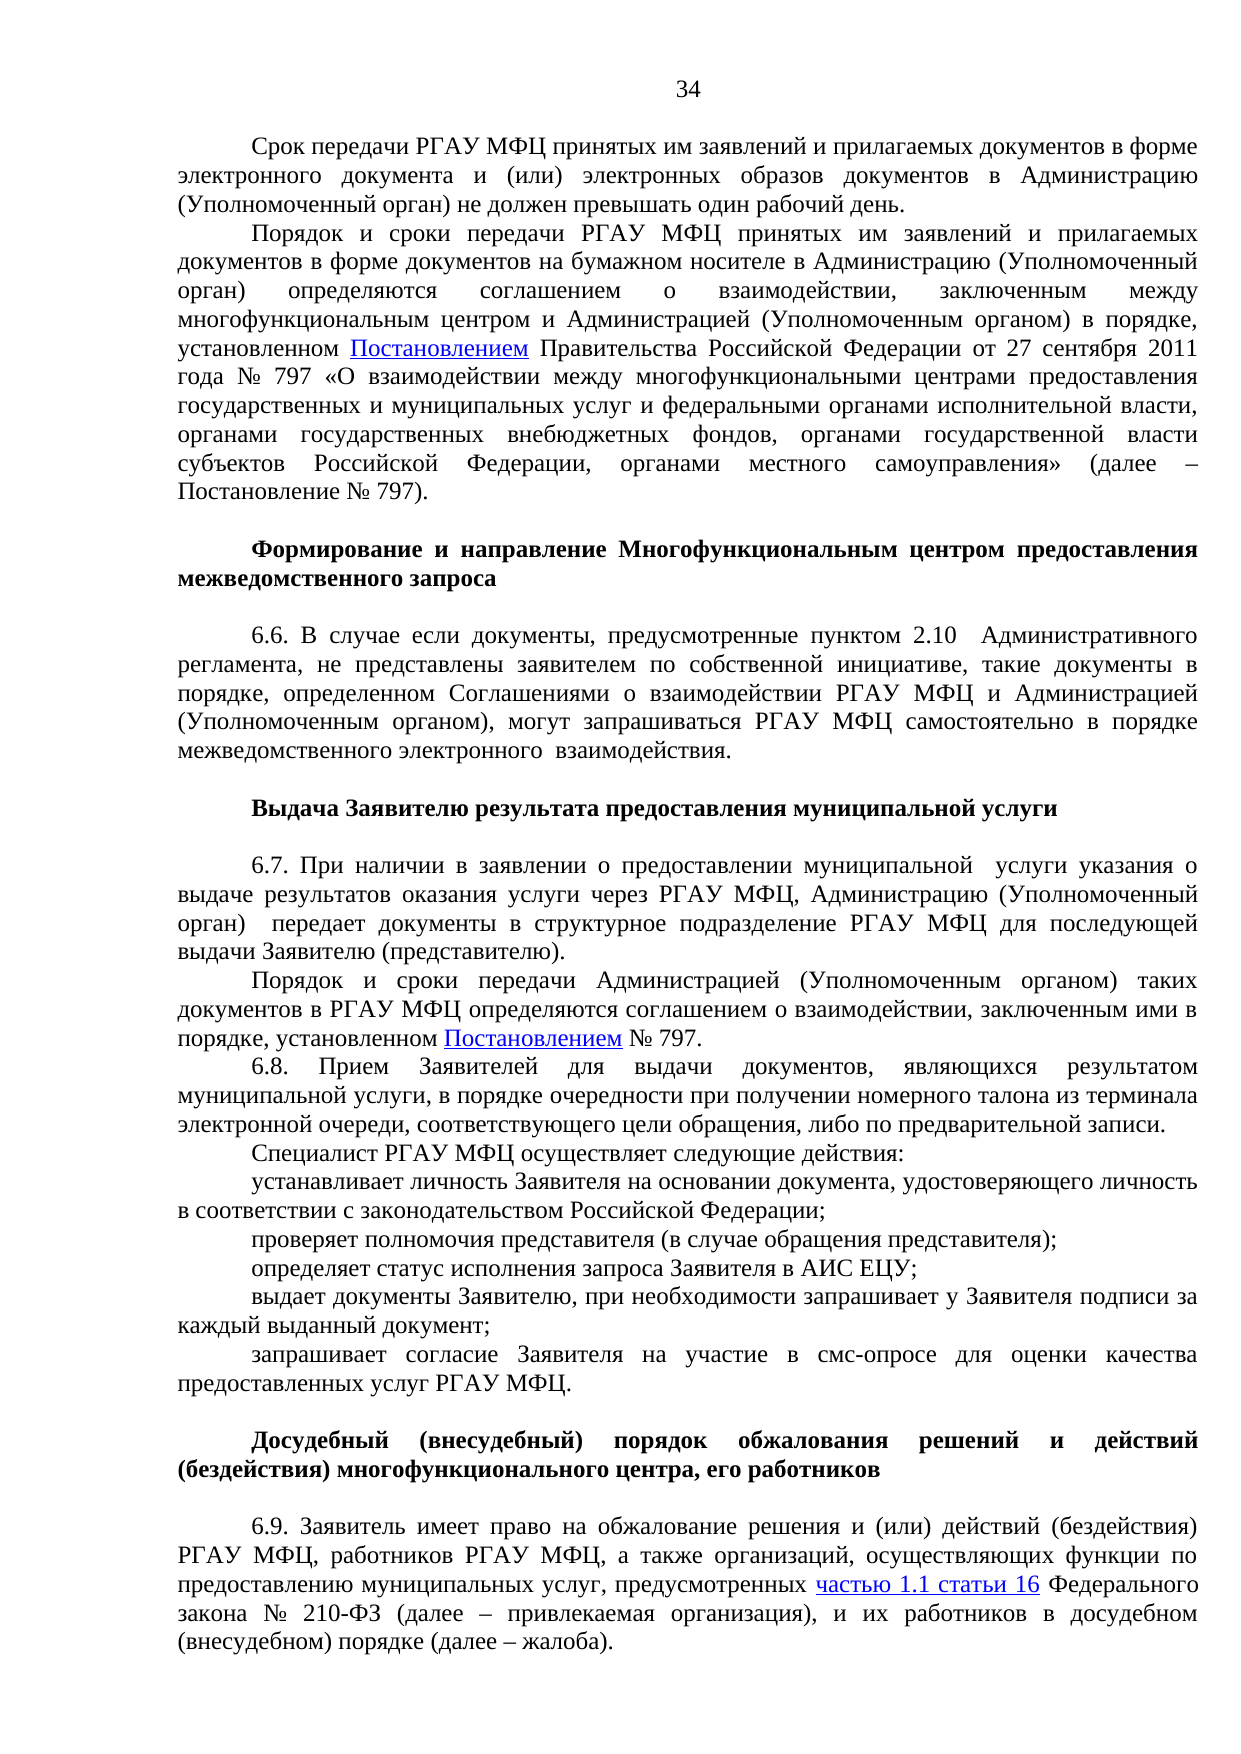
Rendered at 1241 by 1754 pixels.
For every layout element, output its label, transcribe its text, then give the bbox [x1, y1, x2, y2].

text Специалист РГАУ МФЦ осуществляет следующие действия: [177, 1138, 1199, 1166]
text проверяет полномочия представителя (в случае обращения представителя); [177, 1224, 1199, 1253]
text Порядок и сроки передачи РГАУ МФЦ принятых им заявлений и прилагаемых документов в форме документов на бумажном носителе в Администрацию (Уполномоченный орган) определяются соглашением о взаимодействии, заключенным между многофункциональным центром и Администрацией (Уполномоченным органом) в порядке, установленном Постановлением Правительства Российской Федерации от 27 сентября 2011 года № 797 «О взаимодействии между многофункциональными центрами предоставления государственных и муниципальных услуг и федеральными органами исполнительной власти, органами государственных внебюджетных фондов, органами государственной власти субъектов Российской Федерации, органами местного самоуправления» (далее – Постановление № 797). [177, 218, 1199, 505]
text Формирование и направление Многофункциональным центром предоставления межведомственного запроса [177, 534, 1199, 591]
text Срок передачи РГАУ МФЦ принятых им заявлений и прилагаемых документов в форме электронного документа и (или) электронных образов документов в Администрацию (Уполномоченный орган) не должен превышать один рабочий день. [177, 131, 1199, 218]
text запрашивает согласие Заявителя на участие в смс-опросе для оценки качества предоставленных услуг РГАУ МФЦ. [177, 1339, 1199, 1396]
text устанавливает личность Заявителя на основании документа, удостоверяющего личность в соответствии с законодательством Российской Федерации; [177, 1166, 1199, 1224]
text выдает документы Заявителю, при необходимости запрашивает у Заявителя подписи за каждый выданный документ; [177, 1281, 1199, 1339]
text Порядок и сроки передачи Администрацией (Уполномоченным органом) таких документов в РГАУ МФЦ определяются соглашением о взаимодействии, заключенным ими в порядке, установленном Постановлением № 797. [177, 965, 1199, 1051]
text 6.6. В случае если документы, предусмотренные пунктом 2.10 Административного регламента, не представлены заявителем по собственной инициативе, такие документы в порядке, определенном Соглашениями о взаимодействии РГАУ МФЦ и Администрацией (Уполномоченным органом), могут запрашиваться РГАУ МФЦ самостоятельно в порядке межведомственного электронного взаимодействия. [177, 620, 1199, 764]
text 6.9. Заявитель имеет право на обжалование решения и (или) действий (бездействия) РГАУ МФЦ, работников РГАУ МФЦ, а также организаций, осуществляющих функции по предоставлению муниципальных услуг, предусмотренных частью 1.1 статьи 16 Федерального закона № 210-ФЗ (далее – привлекаемая организация), и их работников в досудебном (внесудебном) порядке (далее – жалоба). [177, 1511, 1199, 1655]
text 6.7. При наличии в заявлении о предоставлении муниципальной услуги указания о выдаче результатов оказания услуги через РГАУ МФЦ, Администрацию (Уполномоченный орган) передает документы в структурное подразделение РГАУ МФЦ для последующей выдачи Заявителю (представителю). [177, 850, 1199, 965]
text Выдача Заявителю результата предоставления муниципальной услуги [177, 793, 1199, 821]
text Досудебный (внесудебный) порядок обжалования решений и действий (бездействия) многофункционального центра, его работников [177, 1425, 1199, 1483]
text определяет статус исполнения запроса Заявителя в АИС ЕЦУ; [177, 1253, 1199, 1281]
text 6.8. Прием Заявителей для выдачи документов, являющихся результатом муниципальной услуги, в порядке очередности при получении номерного талона из терминала электронной очереди, соответствующего цели обращения, либо по предварительной записи. [177, 1051, 1199, 1138]
